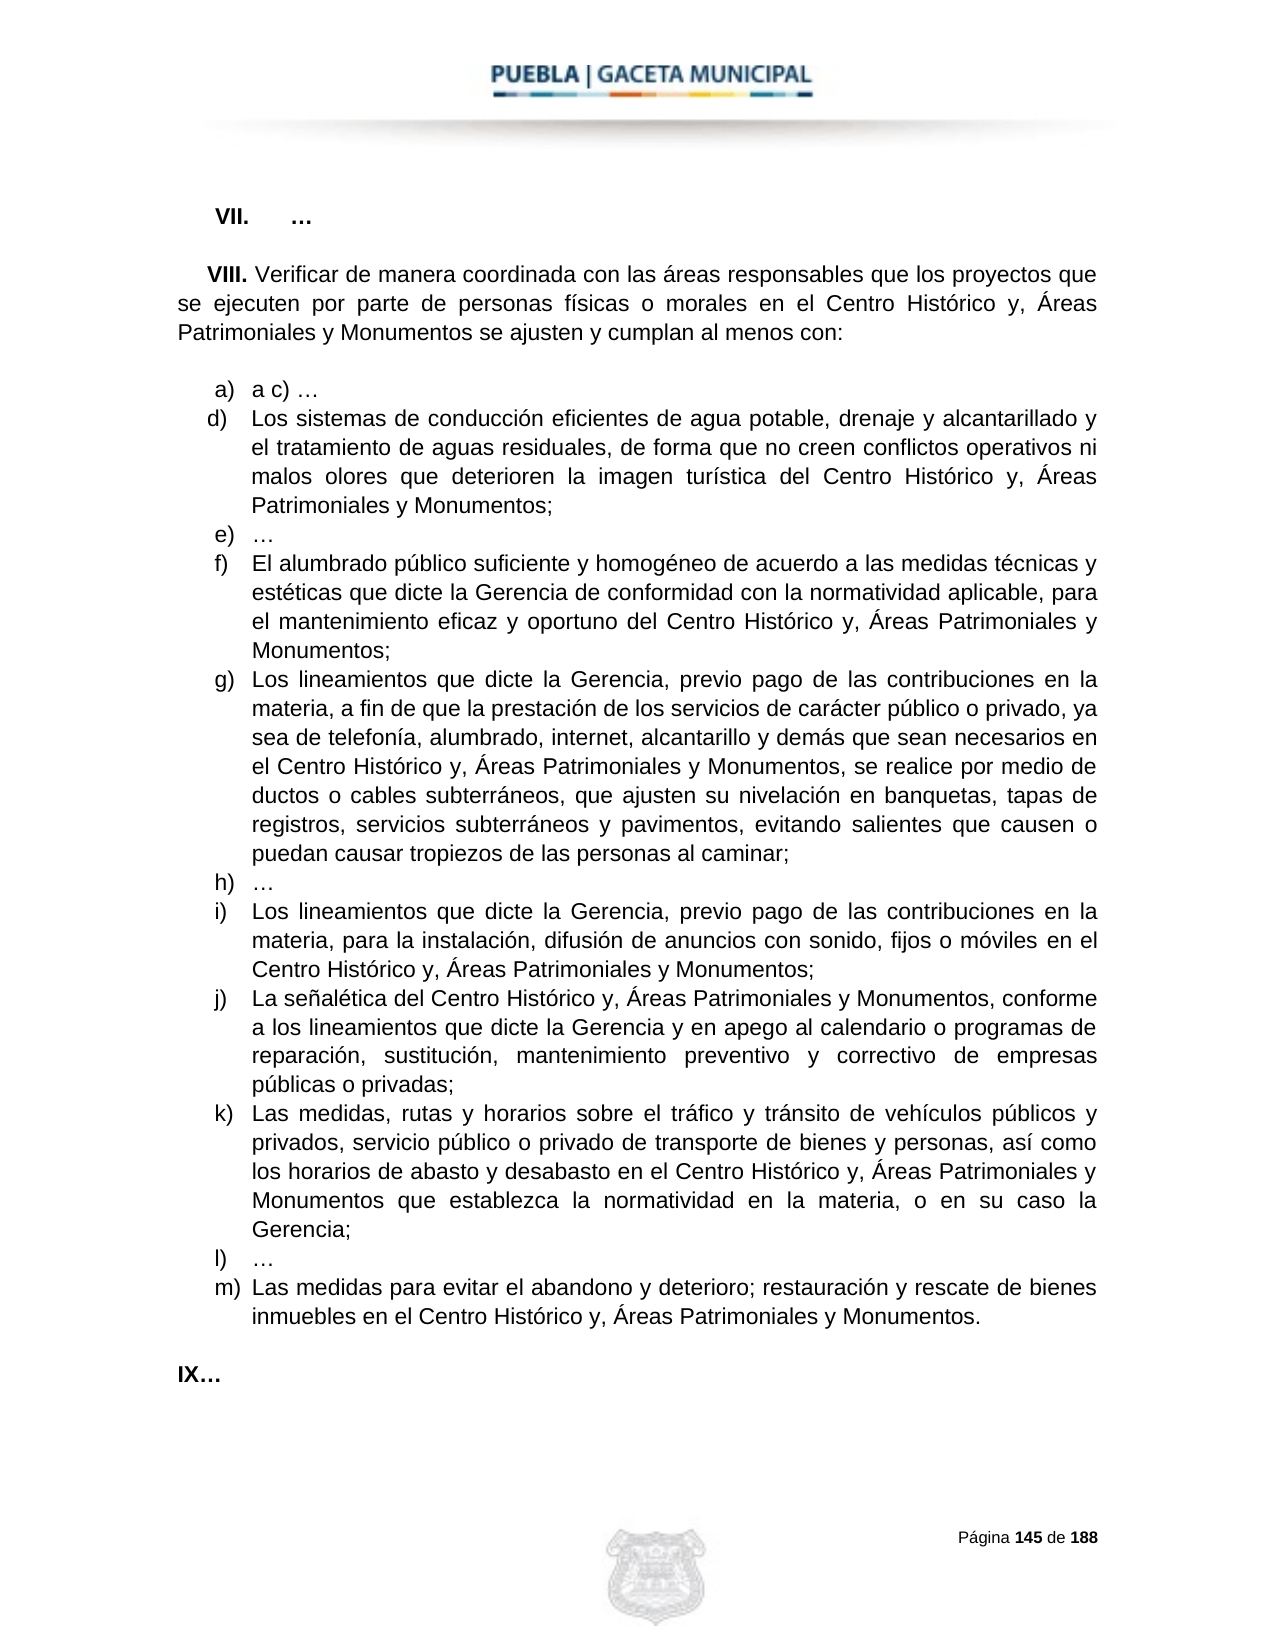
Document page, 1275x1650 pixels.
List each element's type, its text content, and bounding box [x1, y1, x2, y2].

picture [202, 65, 1120, 1626]
text VIII. Verificar de manera coordinada con las áreas responsables que los proyectos que se ejecuten por parte de personas físicas o morales en el Centro Histórico y, Áreas Patrimoniales y Monumentos se ajusten y cumplan al menos con: [177, 261, 1098, 345]
list a c) … [214, 376, 1098, 403]
list Los lineamientos que dicte la Gerencia, previo pago de las contribuciones en la materia, a fin de que la prestación de los servicios de carácter público o privado, ya sea de telefonía, alumbrado, internet, alcantarillo y demás que sean necesarios en el Centro Histórico y, Áreas Patrimoniales y Monumentos, se realice por medio de ductos o cables subterráneos, que ajusten su nivelación en banquetas, tapas de registros, servicios subterráneos y pavimentos, evitando salientes que causen o puedan causar tropiezos de las personas al caminar; [214, 666, 1098, 866]
list IX… [177, 1361, 1098, 1387]
list … [214, 521, 1098, 548]
list La señalética del Centro Histórico y, Áreas Patrimoniales y Monumentos, conforme a los lineamientos que dicte la Gerencia y en apego al calendario o programas de reparación, sustitución, mantenimiento preventivo y correctivo de empresas públicas o privadas; [214, 984, 1098, 1098]
list Los lineamientos que dicte la Gerencia, previo pago de las contribuciones en la materia, para la instalación, difusión de anuncios con sonido, fijos o móviles en el Centro Histórico y, Áreas Patrimoniales y Monumentos; [214, 898, 1098, 982]
list … [214, 1245, 1098, 1272]
list Las medidas, rutas y horarios sobre el tráfico y tránsito de vehículos públicos y privados, servicio público o privado de transporte de bienes y personas, así como los horarios de abasto y desabasto en el Centro Histórico y, Áreas Patrimoniales y Monumentos que establezca la normatividad en la materia, o en su caso la Gerencia; [214, 1100, 1098, 1243]
list El alumbrado público suficiente y homogéneo de acuerdo a las medidas técnicas y estéticas que dicte la Gerencia de conformidad con la normatividad aplicable, para el mantenimiento eficaz y oportuno del Centro Histórico y, Áreas Patrimoniales y Monumentos; [214, 550, 1098, 663]
list … [215, 203, 1098, 229]
list … [214, 869, 1098, 895]
list Los sistemas de conducción eficientes de agua potable, drenaje y alcantarillado y el tratamiento de aguas residuales, de forma que no creen conflictos operativos ni malos olores que deterioren la imagen turística del Centro Histórico y, Áreas Patrimoniales y Monumentos; [207, 405, 1098, 519]
list Las medidas para evitar el abandono y deterioro; restauración y rescate de bienes inmuebles en el Centro Histórico y, Áreas Patrimoniales y Monumentos. [214, 1274, 1098, 1329]
